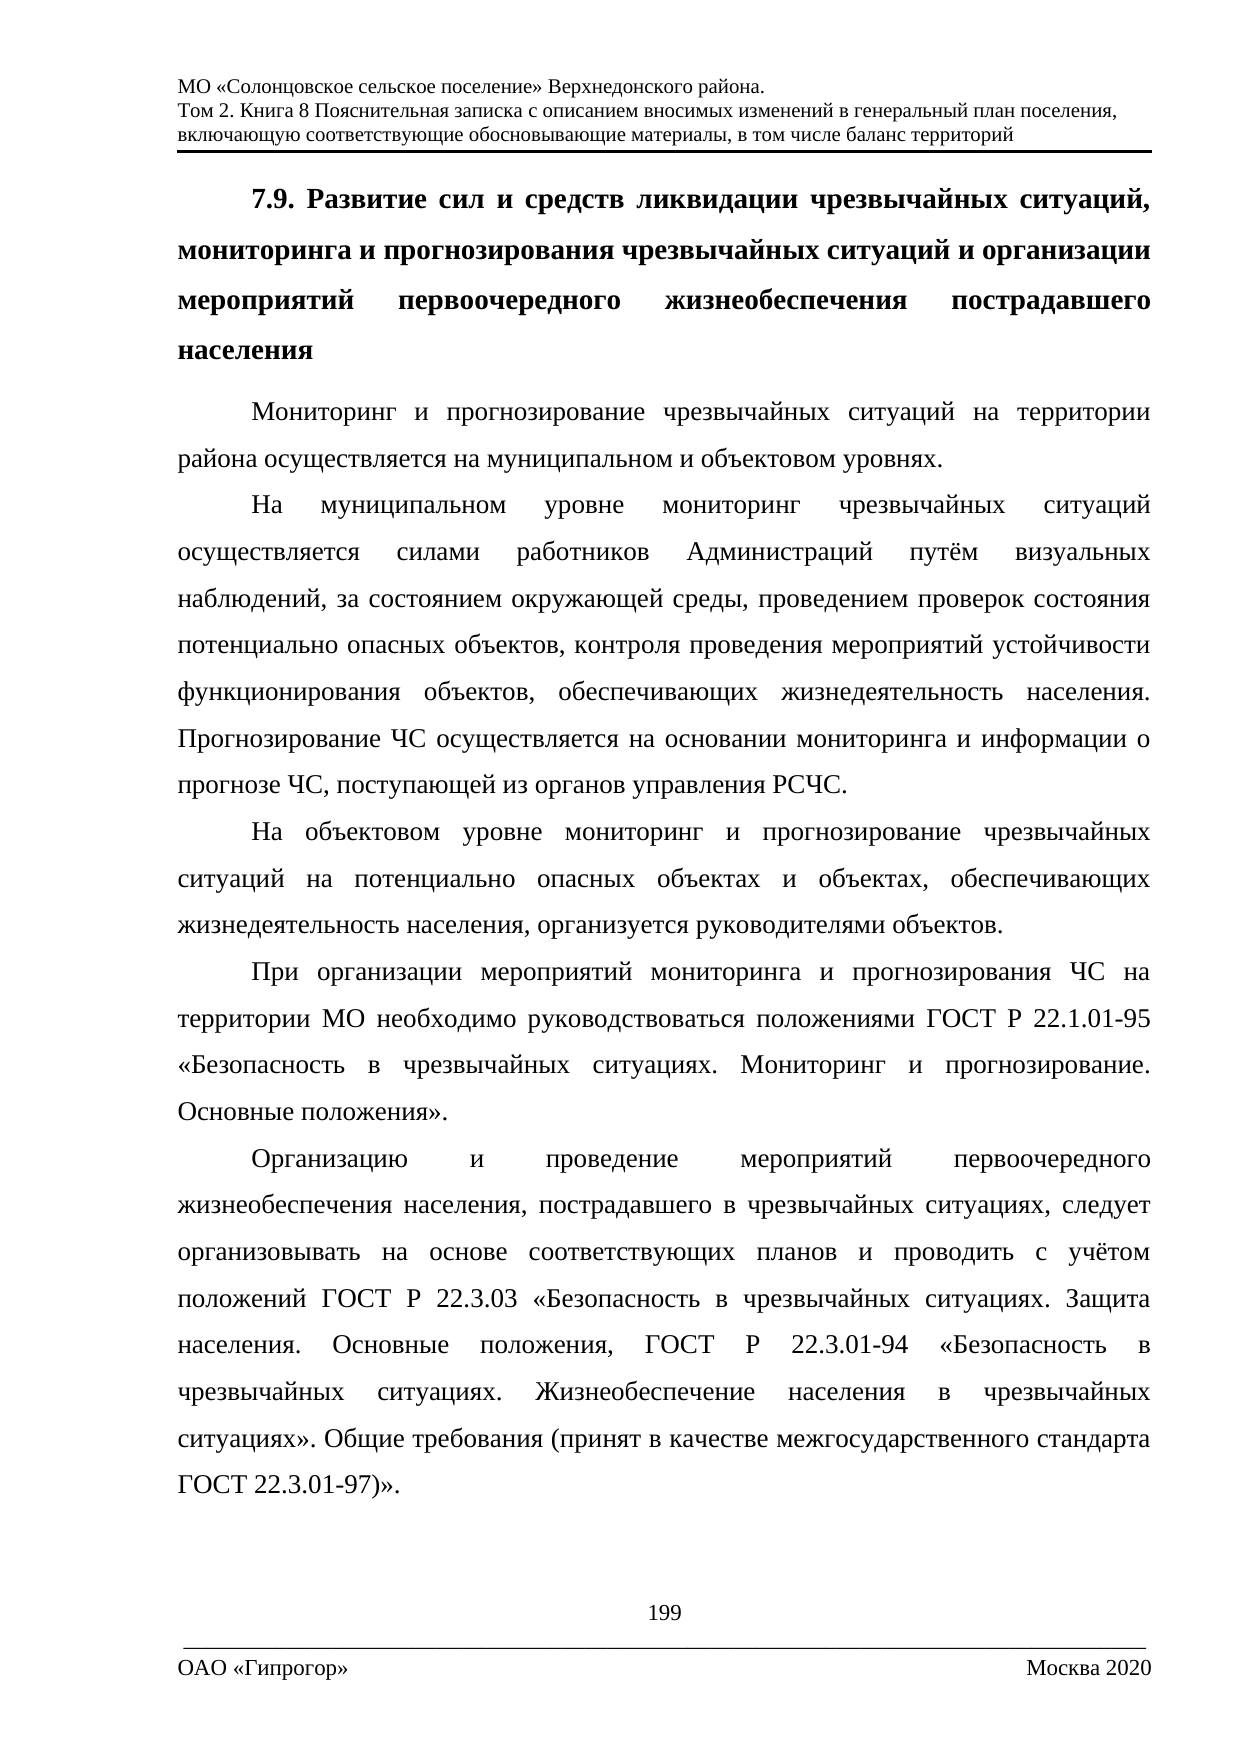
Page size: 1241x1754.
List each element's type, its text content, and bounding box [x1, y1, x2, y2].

text При организации мероприятий мониторинга и прогнозирования ЧС на территории МО необходимо руководствоваться положениями ГОСТ Р 22.1.01-95 «Безопасность в чрезвычайных ситуациях. Мониторинг и прогнозирование. Основные положения». [177, 955, 1152, 1126]
text На объектовом уровне мониторинг и прогнозирование чрезвычайных ситуаций на потенциально опасных объектах и объектах, обеспечивающих жизнедеятельность населения, организуется руководителями объектов. [177, 815, 1152, 940]
text Организацию и проведение мероприятий первоочередного жизнеобеспечения населения, пострадавшего в чрезвычайных ситуациях, следует организовывать на основе соответствующих планов и проводить с учётом положений ГОСТ Р 22.3.03 «Безопасность в чрезвычайных ситуациях. Защита населения. Основные положения, ГОСТ Р 22.3.01-94 «Безопасность в чрезвычайных ситуациях. Жизнеобеспечение населения в чрезвычайных ситуациях». Общие требования (принят в качестве межгосударственного стандарта ГОСТ 22.3.01-97)». [177, 1142, 1152, 1500]
text Мониторинг и прогнозирование чрезвычайных ситуаций на территории района осуществляется на муниципальном и объектовом уровнях. [177, 395, 1152, 473]
text На муниципальном уровне мониторинг чрезвычайных ситуаций осуществляется силами работников Администраций путём визуальных наблюдений, за состоянием окружающей среды, проведением проверок состояния потенциально опасных объектов, контроля проведения мероприятий устойчивости функционирования объектов, обеспечивающих жизнедеятельность населения. Прогнозирование ЧС осуществляется на основании мониторинга и информации о прогнозе ЧС, поступающей из органов управления РСЧС. [177, 489, 1152, 800]
subtitle 7.9. Развитие сил и средств ликвидации чрезвычайных ситуаций, мониторинга и прогнозирования чрезвычайных ситуаций и организации мероприятий первоочередного жизнеобеспечения пострадавшего населения [177, 182, 1152, 366]
